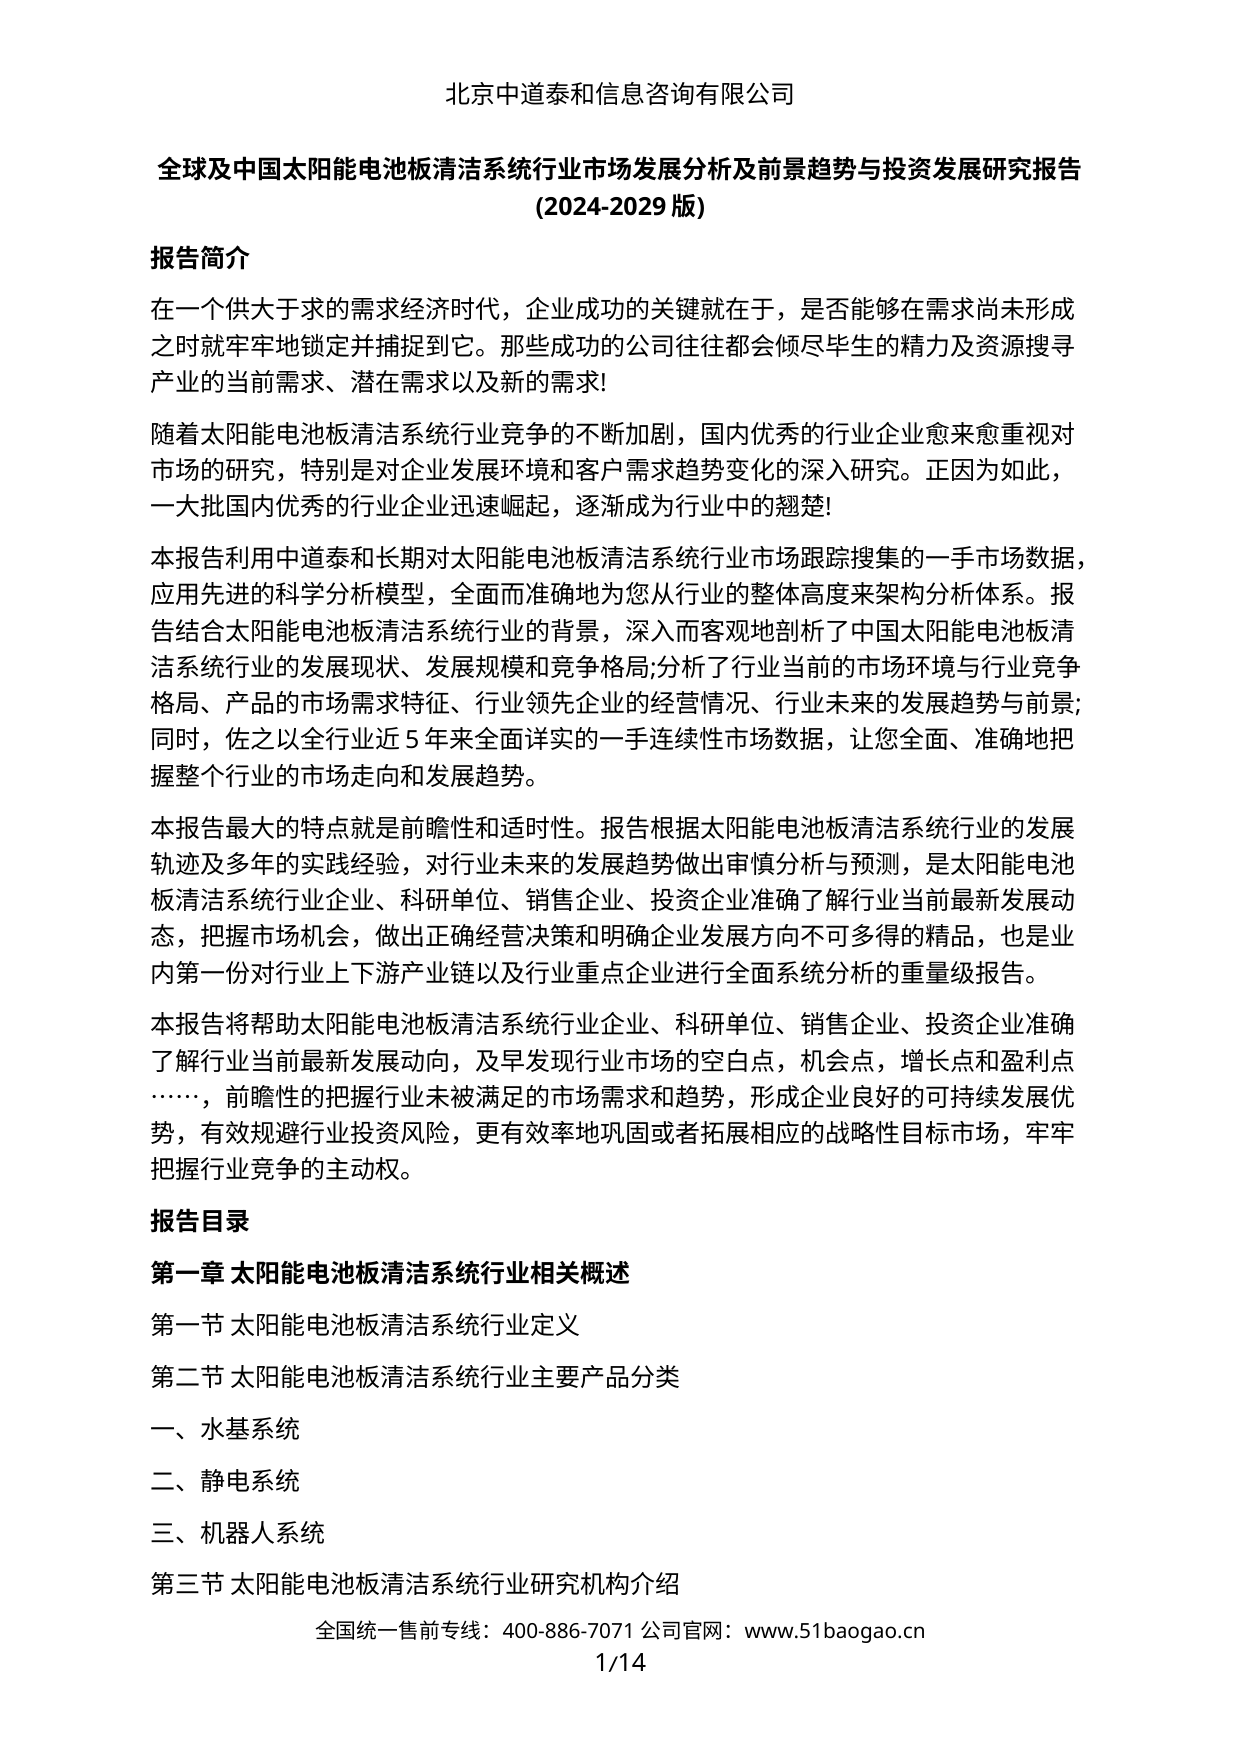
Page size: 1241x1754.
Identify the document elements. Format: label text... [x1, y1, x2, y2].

text 报告目录 [150, 1202, 1090, 1238]
text 本报告利用中道泰和长期对太阳能电池板清洁系统行业市场跟踪搜集的一手市场数据，应用先进的科学分析模型，全面而准确地为您从行业的整体高度来架构分析体系。报告结合太阳能电池板清洁系统行业的背景，深入而客观地剖析了中国太阳能电池板清洁系统行业的发展现状、发展规模和竞争格局;分析了行业当前的市场环境与行业竞争格局、产品的市场需求特征、行业领先企业的经营情况、行业未来的发展趋势与前景;同时，佐之以全行业近5年来全面详实的一手连续性市场数据，让您全面、准确地把握整个行业的市场走向和发展趋势。 [150, 539, 1090, 792]
text 第三节 太阳能电池板清洁系统行业研究机构介绍 [150, 1565, 1090, 1601]
text 报告简介 [150, 238, 1090, 274]
text 本报告最大的特点就是前瞻性和适时性。报告根据太阳能电池板清洁系统行业的发展轨迹及多年的实践经验，对行业未来的发展趋势做出审慎分析与预测，是太阳能电池板清洁系统行业企业、科研单位、销售企业、投资企业准确了解行业当前最新发展动态，把握市场机会，做出正确经营决策和明确企业发展方向不可多得的精品，也是业内第一份对行业上下游产业链以及行业重点企业进行全面系统分析的重量级报告。 [150, 808, 1090, 989]
text 第一章 太阳能电池板清洁系统行业相关概述 [150, 1254, 1090, 1290]
text 随着太阳能电池板清洁系统行业竞争的不断加剧，国内优秀的行业企业愈来愈重视对市场的研究，特别是对企业发展环境和客户需求趋势变化的深入研究。正因为如此，一大批国内优秀的行业企业迅速崛起，逐渐成为行业中的翘楚! [150, 414, 1090, 523]
text 第二节 太阳能电池板清洁系统行业主要产品分类 [150, 1357, 1090, 1394]
text 第一节 太阳能电池板清洁系统行业定义 [150, 1306, 1090, 1342]
text 全球及中国太阳能电池板清洁系统行业市场发展分析及前景趋势与投资发展研究报告(2024-2029版) [150, 150, 1090, 222]
text 三、机器人系统 [150, 1513, 1090, 1549]
text 一、水基系统 [150, 1409, 1090, 1446]
text 二、静电系统 [150, 1461, 1090, 1497]
text 在一个供大于求的需求经济时代，企业成功的关键就在于，是否能够在需求尚未形成之时就牢牢地锁定并捕捉到它。那些成功的公司往往都会倾尽毕生的精力及资源搜寻产业的当前需求、潜在需求以及新的需求! [150, 290, 1090, 399]
text 本报告将帮助太阳能电池板清洁系统行业企业、科研单位、销售企业、投资企业准确了解行业当前最新发展动向，及早发现行业市场的空白点，机会点，增长点和盈利点……，前瞻性的把握行业未被满足的市场需求和趋势，形成企业良好的可持续发展优势，有效规避行业投资风险，更有效率地巩固或者拓展相应的战略性目标市场，牢牢把握行业竞争的主动权。 [150, 1005, 1090, 1186]
